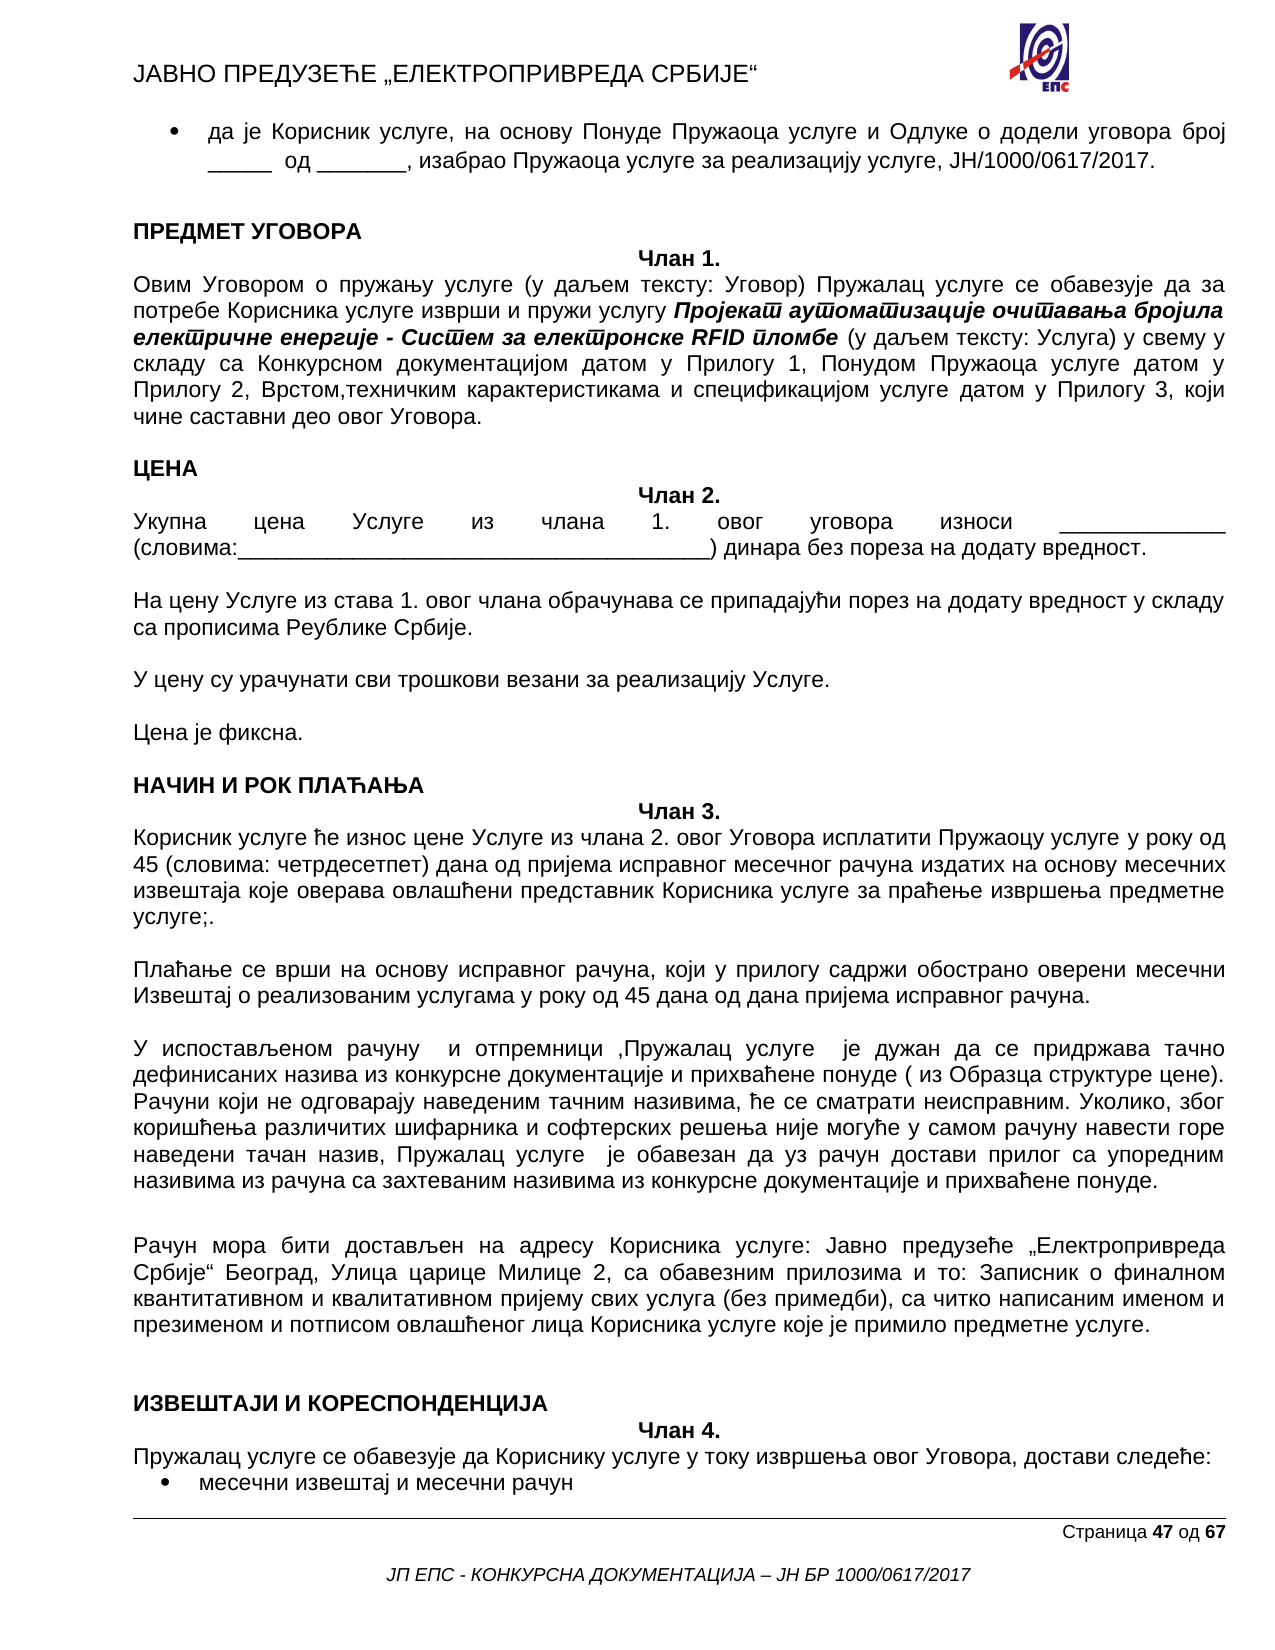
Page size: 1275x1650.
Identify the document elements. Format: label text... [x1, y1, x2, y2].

picture [1002, 20, 1077, 99]
text Овим Уговором о пружању услуге (у даљем тексту: Уговор) Пружалац услуге се обавезује да за потребе Корисника услуге изврши и пружи услугу Пројекат аутоматизације очитавања бројила електричне енергије - Систем за електронске RFID пломбе (у даљем тексту: Услуга) у свему у складу са Конкурсном документацијом датом у Прилогу 1, Понудом Пружаоца услуге датом у Прилогу 2, Врстом,техничким карактеристикама и спецификацијом услуге датом у Прилогу 3, који чине саставни део овог Уговора. [133, 271, 1226, 429]
text ПРЕДМЕТ УГОВОРА [133, 218, 1226, 244]
text Пружалац услуге се обавезује да Кориснику услуге у току извршења овог Уговора, достави следеће: [133, 1443, 1226, 1469]
text Члан 2. [133, 482, 1226, 508]
text Члан 4. [133, 1417, 1226, 1443]
text НАЧИН И РОК ПЛАЋАЊА [133, 772, 1226, 798]
text Члан 1. [133, 244, 1226, 271]
text У цену су урачунати сви трошкови везани за реализацију Услуге. [133, 666, 1226, 692]
text Цена је фиксна. [133, 719, 1226, 745]
text Корисник услуге ће износ цене Услуге из члана 2. овог Уговора исплатити Пружаоцу услуге у року од 45 (словима: четрдесетпет) дана од пријема исправног месечног рачуна издатих на основу месечних извештаја које оверава овлашћени представник Корисника услуге за праћење извршења предметне услуге;. [133, 824, 1226, 930]
text Рачун мора бити достављен на адресу Корисника услуге: Јавно предузеће „Електропривреда Србије“ Београд, Улица царице Милице 2, са обавезним прилозима и то: Записник о финалном квантитативном и квалитативном пријему свих услуга (без примедби), са читко написаним именом и презименом и потписом овлашћеног лица Корисника услуге које је примило предметне услуге. [133, 1232, 1226, 1337]
text ИЗВЕШТАЈИ И КОРЕСПОНДЕНЦИЈА [133, 1390, 1226, 1417]
list месечни извештај и месечни рачун [161, 1469, 1226, 1496]
text Члан 3. [133, 798, 1226, 824]
list да је Корисник услуге, на основу Понуде Пружаоца услуге и Одлуке о додели уговора број _____ од _______, изабрао Пружаоца услуге за реализацију услуге, ЈН/1000/0617/2017. [170, 118, 1226, 173]
text Плаћање се врши на основу исправног рачуна, који у прилогу садржи обострано оверени месечни Извештај о реализованим услугама у року од 45 дана од дана пријема исправног рачуна. [133, 956, 1226, 1009]
text На цену Услуге из става 1. овог члана обрачунава се припадајући порез на додату вредност у складу са прописима Реублике Србије. [133, 587, 1226, 640]
text У испостављеном рачуну и отпремници ,Пружалац услуге је дужан да се придржава тачно дефинисаних назива из конкурсне документације и прихваћене понуде ( из Образца структуре цене). Рачуни који не одговарају наведеним тачним називима, ће се сматрати неисправним. Уколико, због коришћења различитих шифарника и софтерских решења није могуће у самом рачуну навести горе наведени тачан назив, Пружалац услуге је обавезан да уз рачун достави прилог са упоредним називима из рачуна са захтеваним називима из конкурсне документације и прихваћене понуде. [133, 1035, 1226, 1193]
text ЦЕНА [133, 455, 1226, 482]
text Укупна цена Услуге из члана 1. овог уговора износи _____________ (словима:_____________________________________) динара без пореза на додату вредност. [133, 508, 1226, 561]
